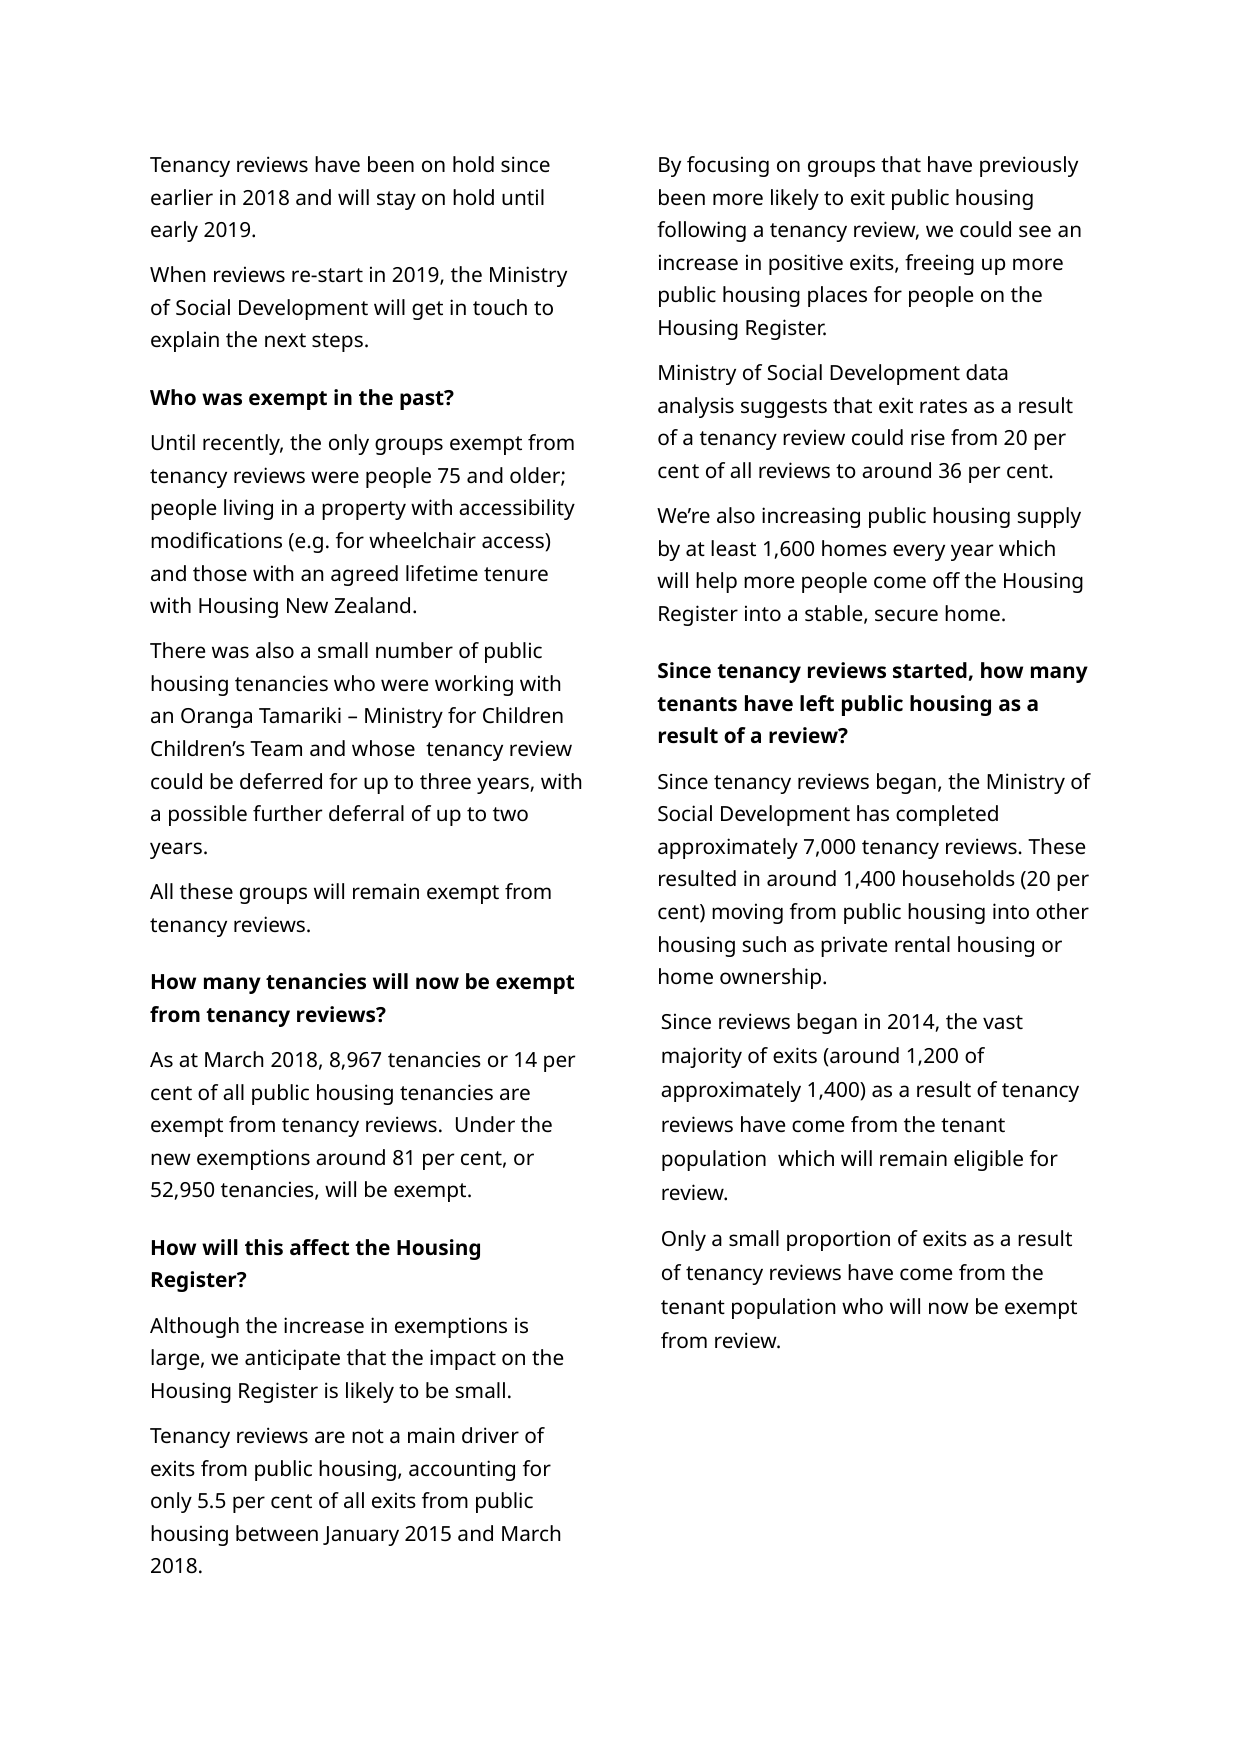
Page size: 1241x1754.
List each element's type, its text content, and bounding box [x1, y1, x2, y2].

text Since reviews began in 2014, the vast majority of exits (around 1,200 of approximately 1,400) as a result of tenancy reviews have come from the tenant population which will remain eligible for review. [661, 1007, 1090, 1206]
text All these groups will remain exempt from tenancy reviews. [150, 877, 583, 938]
text Tenancy reviews are not a main driver of exits from public housing, accounting for only 5.5 per cent of all exits from public housing between January 2015 and March 2018. [150, 1421, 583, 1580]
text Ministry of Social Development data analysis suggests that exit rates as a result of a tenancy review could rise from 20 per cent of all reviews to around 36 per cent. [657, 358, 1090, 484]
subtitle How will this affect the Housing Register? [150, 1233, 583, 1294]
subtitle Who was exempt in the past? [150, 383, 583, 412]
text Since tenancy reviews began, the Ministry of Social Development has completed approximately 7,000 tenancy reviews. These resulted in around 1,400 households (20 per cent) moving from public housing into other housing such as private rental housing or home ownership. [657, 767, 1090, 991]
text Until recently, the only groups exempt from tenancy reviews were people 75 and older; people living in a property with accessibility modifications (e.g. for wheelchair access) and those with an agreed lifetime tenure with Housing New Zealand. [150, 428, 583, 620]
text Tenancy reviews have been on hold since earlier in 2018 and will stay on hold until early 2019. [150, 150, 583, 244]
text We’re also increasing public housing supply by at least 1,600 homes every year which will help more people come off the Housing Register into a stable, secure home. [657, 501, 1090, 627]
text There was also a small number of public housing tenancies who were working with an Oranga Tamariki – Ministry for Children Children’s Team and whose tenancy review could be deferred for up to three years, with a possible further deferral of up to two years. [150, 636, 583, 860]
text When reviews re-start in 2019, the Ministry of Social Development will get in touch to explain the next steps. [150, 260, 583, 354]
subtitle Since tenancy reviews started, how many tenants have left public housing as a result of a review? [657, 656, 1090, 750]
text Although the increase in exemptions is large, we anticipate that the impact on the Housing Register is likely to be small. [150, 1311, 583, 1404]
subtitle How many tenancies will now be exempt from tenancy reviews? [150, 967, 583, 1028]
text By focusing on groups that have previously been more likely to exit public housing following a tenancy review, we could see an increase in positive exits, freeing up more public housing places for people on the Housing Register. [657, 150, 1090, 341]
text As at March 2018, 8,967 tenancies or 14 per cent of all public housing tenancies are exempt from tenancy reviews. Under the new exemptions around 81 per cent, or 52,950 tenancies, will be exempt. [150, 1045, 583, 1204]
text Only a small proportion of exits as a result of tenancy reviews have come from the tenant population who will now be exempt from review. [661, 1224, 1090, 1355]
